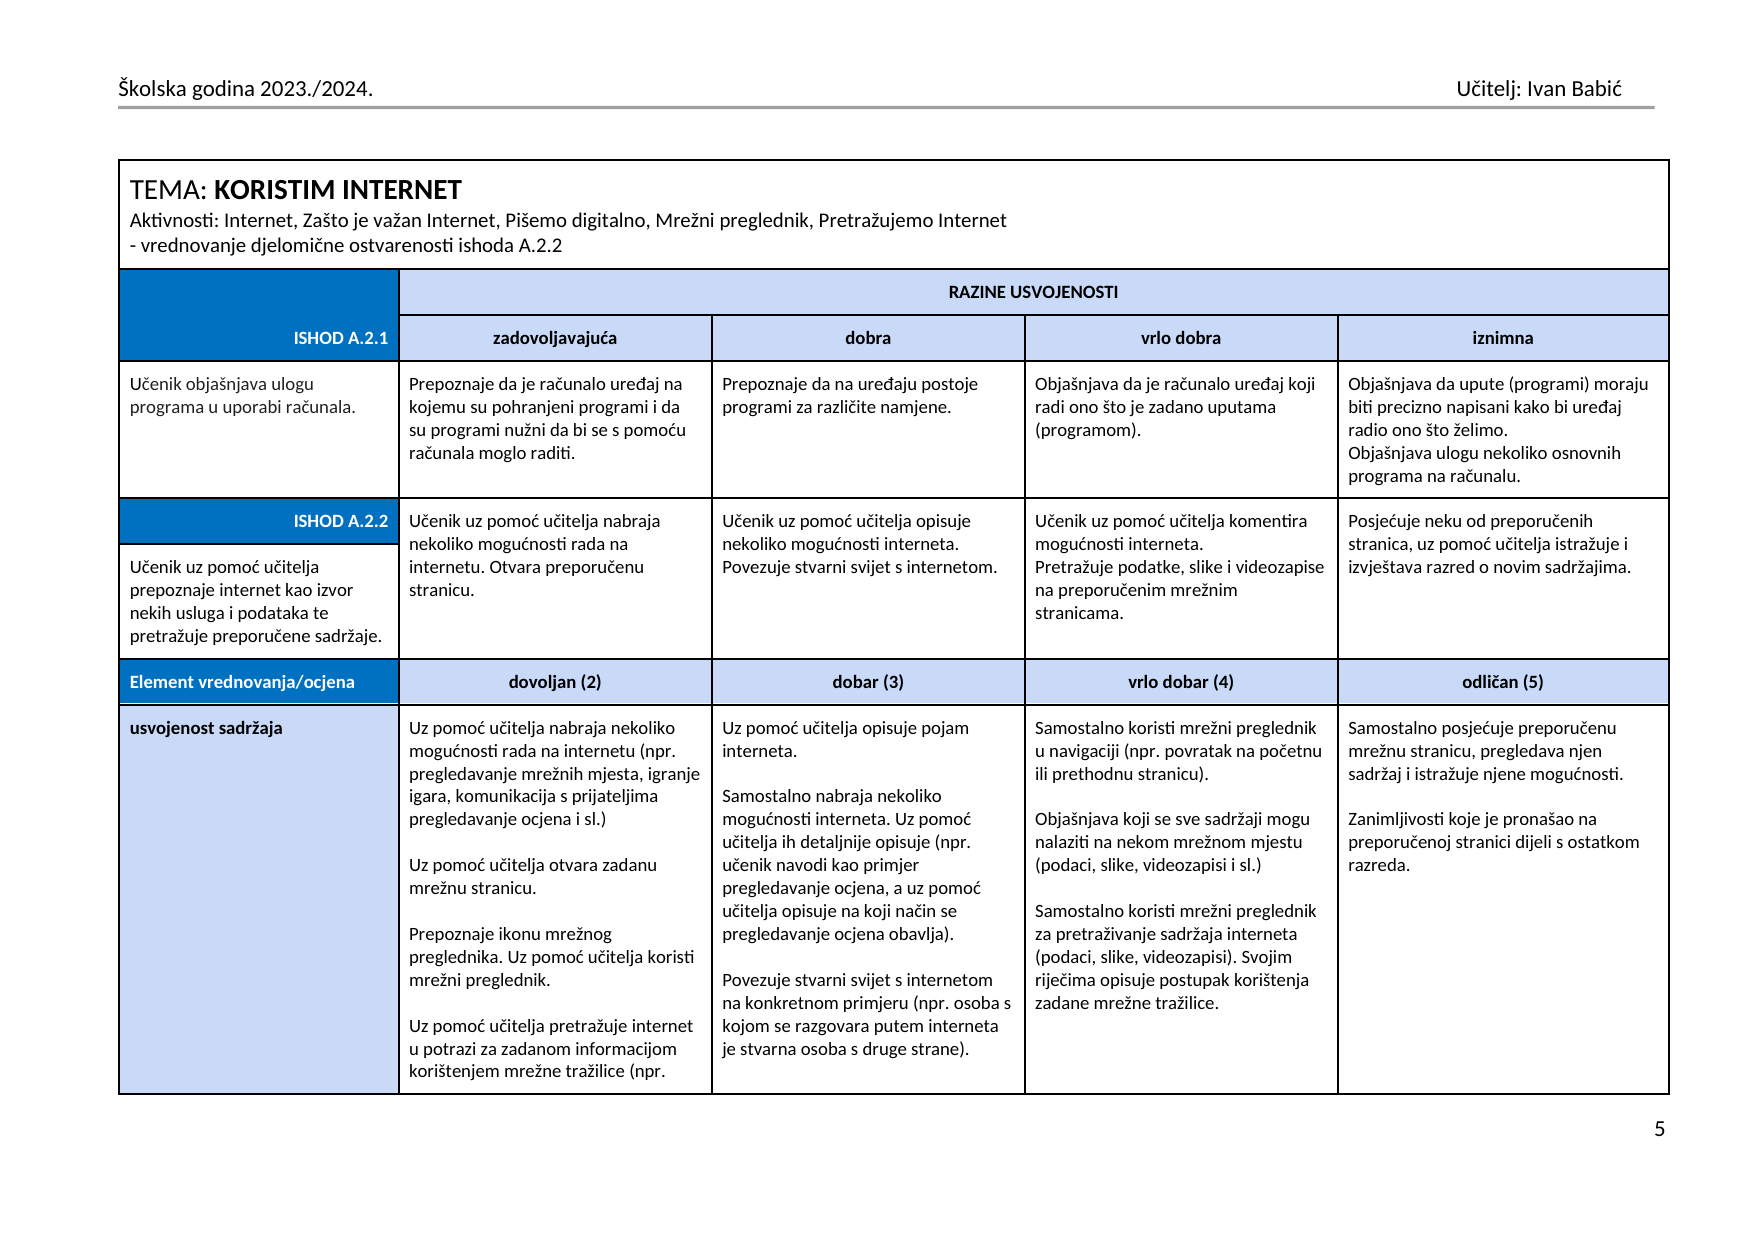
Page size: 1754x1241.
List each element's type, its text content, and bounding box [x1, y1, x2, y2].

table_cell iznimna [1339, 316, 1668, 360]
table_cell Učenik uz pomoć učitelja opisuje nekoliko mogućnosti interneta. Povezuje stvarni svijet s internetom. [713, 499, 1024, 658]
table_cell Prepoznaje da je računalo uređaj na kojemu su pohranjeni programi i da su programi nužni da bi se s pomoću računala moglo raditi. [400, 362, 711, 497]
table_cell ISHOD A.2.2 [120, 499, 398, 543]
table_cell Učenik uz pomoć učitelja nabraja nekoliko mogućnosti rada na internetu. Otvara preporučenu stranicu. [400, 499, 711, 658]
table_cell vrlo dobar (4) [1026, 660, 1337, 703]
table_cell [400, 706, 711, 1093]
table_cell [1339, 706, 1668, 1093]
table_cell Prepoznaje da na uređaju postoje programi za različite namjene. [713, 362, 1024, 497]
table_cell odličan (5) [1339, 660, 1668, 703]
table_cell Element vrednovanja/ocjena [120, 660, 398, 703]
table_cell Posjećuje neku od preporučenih stranica, uz pomoć učitelja istražuje i izvještava razred o novim sadržajima. [1339, 499, 1668, 658]
table_cell ISHOD A.2.1 [120, 270, 398, 360]
table_cell Učenik uz pomoć učitelja prepoznaje internet kao izvor nekih usluga i podataka te pretražuje preporučene sadržaje. [120, 545, 398, 658]
table_cell Objašnjava da je računalo uređaj koji radi ono što je zadano uputama (programom). [1026, 362, 1337, 497]
table_header TEMA: KORISTIM INTERNET Aktivnosti: Internet, Zašto je važan Internet, Pišemo digitalno, Mrežni preglednik, Pretražujemo Internet - vrednovanje djelomične ostvarenosti ishoda A.2.2 [120, 161, 1668, 268]
table_cell usvojenost sadržaja [120, 706, 398, 1093]
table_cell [1026, 706, 1337, 1093]
table_cell Učenik uz pomoć učitelja komentira mogućnosti interneta. Pretražuje podatke, slike i videozapise na preporučenim mrežnim stranicama. [1026, 499, 1337, 658]
table_cell dobar (3) [713, 660, 1024, 703]
table_cell dovoljan (2) [400, 660, 711, 703]
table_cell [713, 706, 1024, 1093]
table_cell dobra [713, 316, 1024, 360]
table_cell RAZINE USVOJENOSTI [400, 270, 1668, 314]
table_cell Objašnjava da upute (programi) moraju biti precizno napisani kako bi uređaj radio ono što želimo. Objašnjava ulogu nekoliko osnovnih programa na računalu. [1339, 362, 1668, 497]
table_cell vrlo dobra [1026, 316, 1337, 360]
table_cell Učenik objašnjava ulogu programa u uporabi računala. [120, 362, 398, 497]
table_cell zadovoljavajuća [400, 316, 711, 360]
